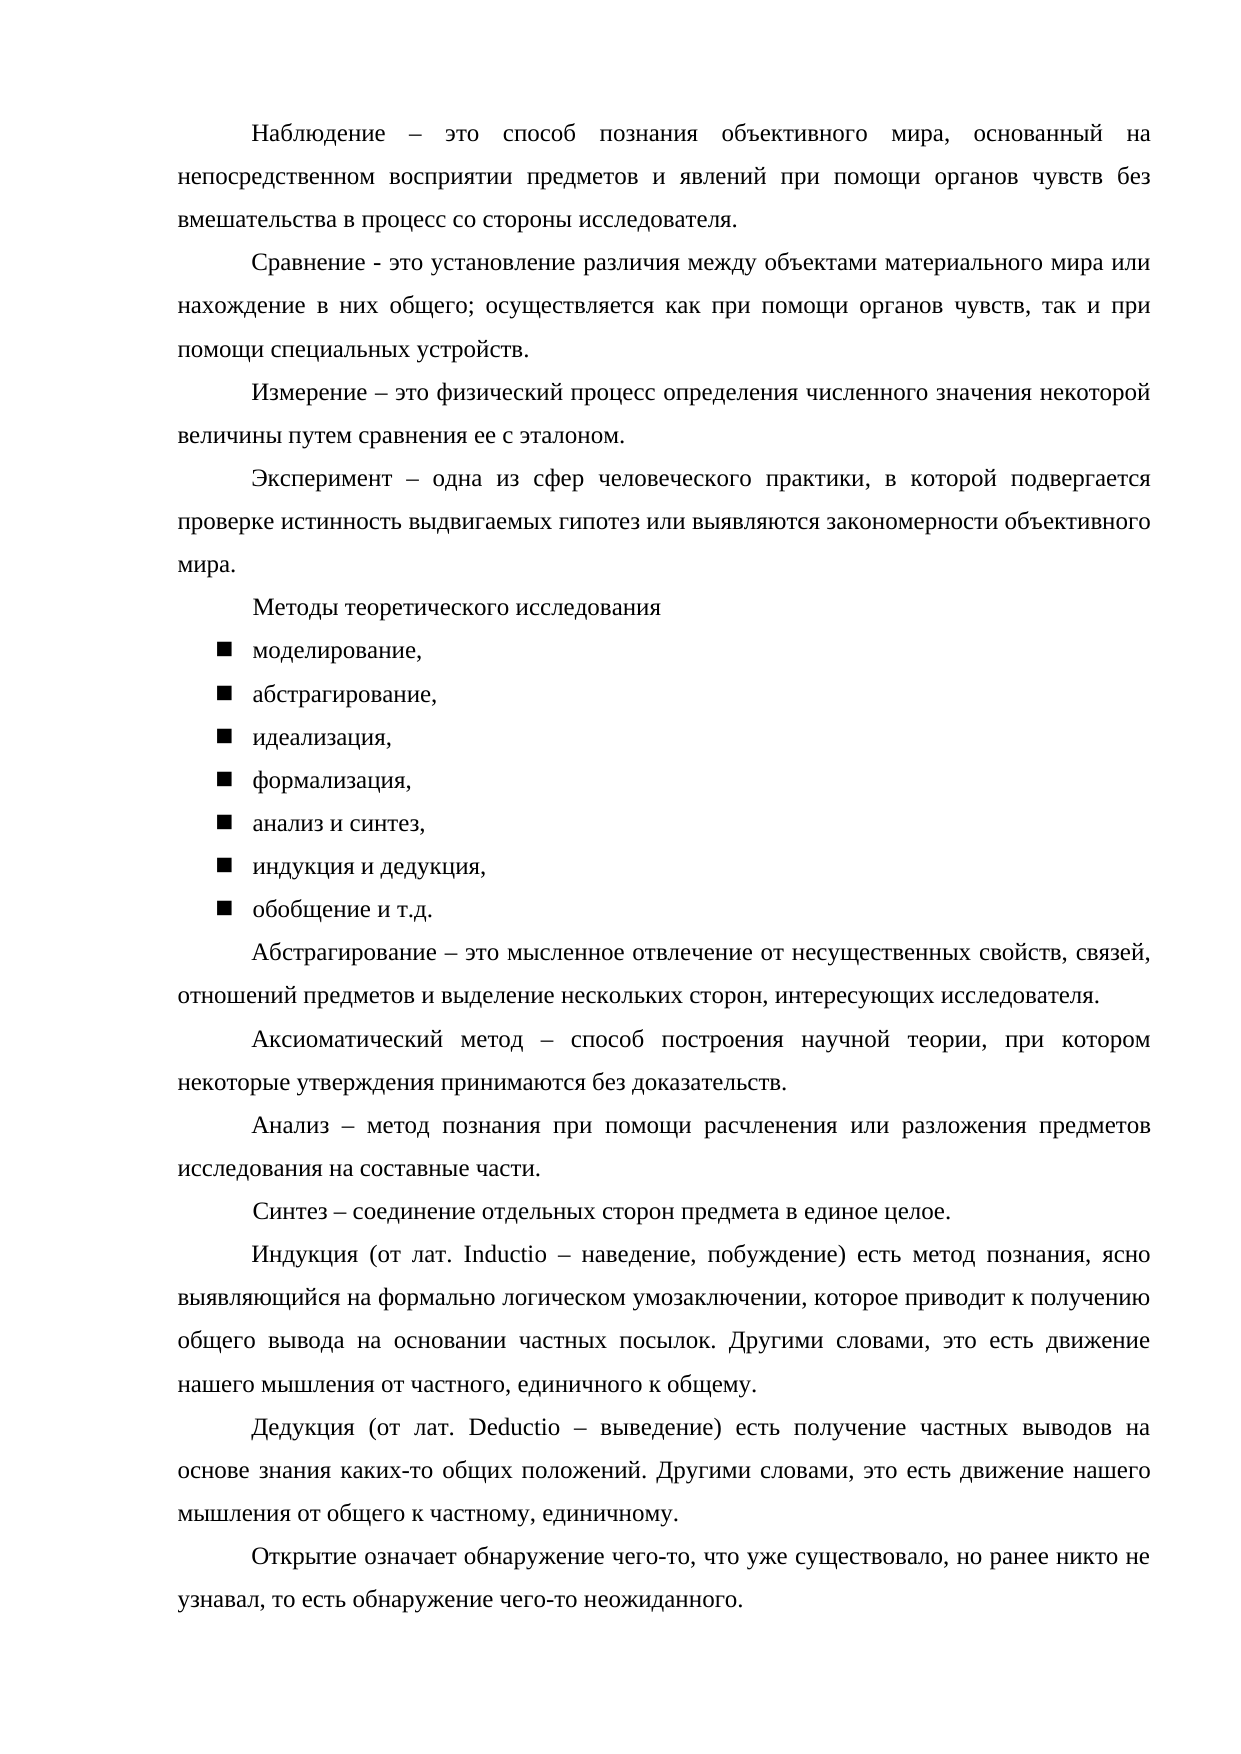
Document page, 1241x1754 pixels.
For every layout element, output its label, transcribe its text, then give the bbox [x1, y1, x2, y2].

list формализация, [215, 765, 1152, 794]
text Наблюдение – это способ познания объективного мира, основанный на непосредственном восприятии предметов и явлений при помощи органов чувств без вмешательства в процесс со стороны исследователя. [177, 118, 1152, 233]
text Синтез – соединение отдельных сторон предмета в единое целое. [252, 1196, 1152, 1225]
list моделирование, [215, 636, 1152, 664]
list обобщение и т.д. [215, 894, 1152, 923]
list анализ и синтез, [215, 808, 1152, 837]
list индукция и дедукция, [215, 851, 1152, 880]
text Аксиоматический метод – способ построения научной теории, при котором некоторые утверждения принимаются без доказательств. [177, 1024, 1152, 1096]
text Абстрагирование – это мысленное отвлечение от несущественных свойств, связей, отношений предметов и выделение нескольких сторон, интересующих исследователя. [177, 937, 1152, 1009]
list абстрагирование, [215, 679, 1152, 707]
text Методы теоретического исследования [252, 592, 1152, 621]
text Открытие означает обнаружение чего-то, что уже существовало, но ранее никто не узнавал, то есть обнаружение чего-то неожиданного. [177, 1541, 1152, 1613]
text Измерение – это физический процесс определения численного значения некоторой величины путем сравнения ее с эталоном. [177, 377, 1152, 449]
text Эксперимент – одна из сфер человеческого практики, в которой подвергается проверке истинность выдвигаемых гипотез или выявляются закономерности объективного мира. [177, 463, 1152, 578]
list идеализация, [215, 722, 1152, 751]
text Дедукция (от лат. Deductio – выведение) есть получение частных выводов на основе знания каких-то общих положений. Другими словами, это есть движение нашего мышления от общего к частному, единичному. [177, 1412, 1152, 1527]
text Сравнение - это установление различия между объектами материального мира или нахождение в них общего; осуществляется как при помощи органов чувств, так и при помощи специальных устройств. [177, 247, 1152, 362]
text Анализ – метод познания при помощи расчленения или разложения предметов исследования на составные части. [177, 1110, 1152, 1182]
text Индукция (от лат. Inductio – наведение, побуждение) есть метод познания, ясно выявляющийся на формально логическом умозаключении, которое приводит к получению общего вывода на основании частных посылок. Другими словами, это есть движение нашего мышления от частного, единичного к общему. [177, 1239, 1152, 1397]
